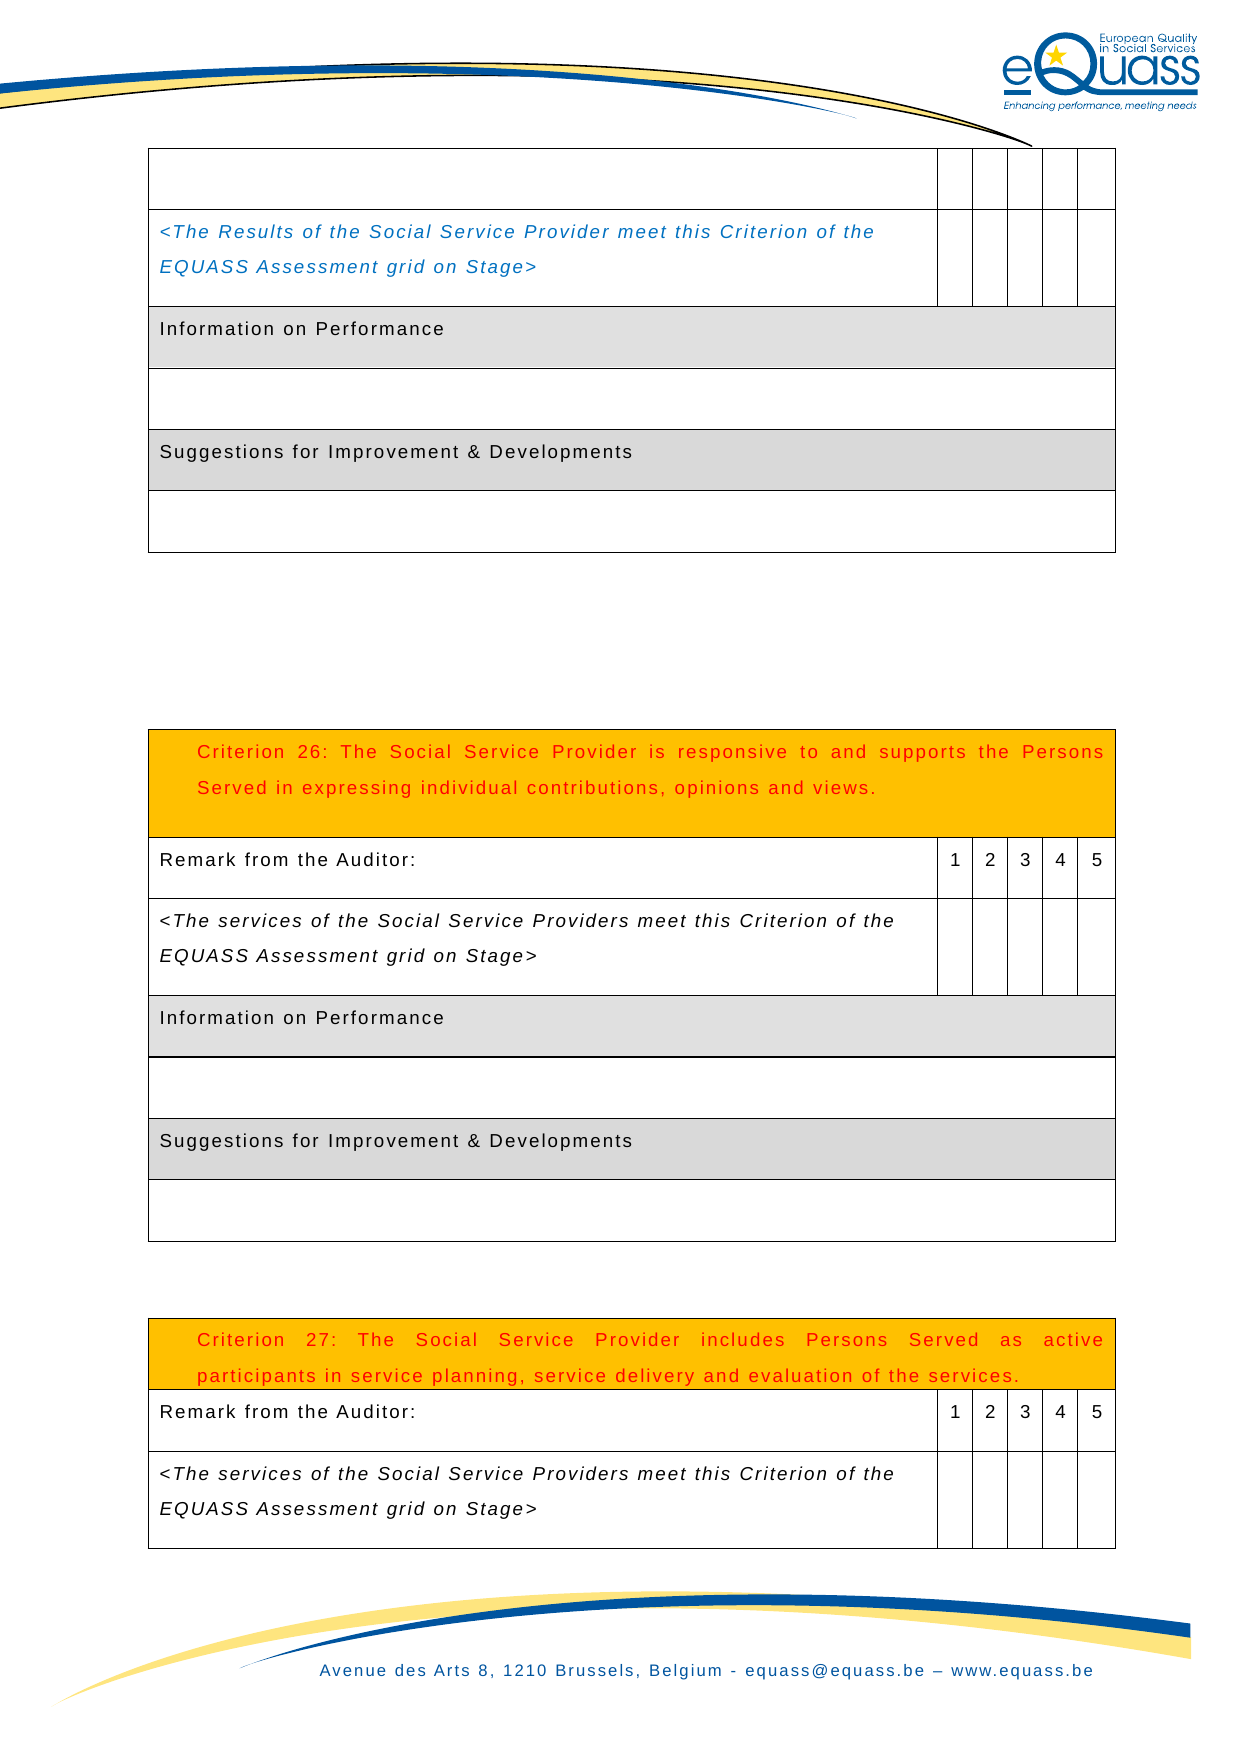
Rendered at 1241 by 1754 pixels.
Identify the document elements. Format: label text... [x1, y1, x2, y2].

table_cell Information on Performance [149, 996, 1115, 1056]
table_cell 5 [1078, 1390, 1115, 1451]
table_cell 4 [1043, 1390, 1077, 1451]
table_cell [1008, 1452, 1042, 1548]
table_cell Remark from the Auditor: [149, 1390, 937, 1451]
table_cell 1 [938, 838, 972, 898]
table_cell [973, 1452, 1007, 1548]
table_cell [973, 899, 1007, 995]
table_cell 1 [938, 149, 972, 209]
table_cell 3 [1008, 1390, 1042, 1451]
table_cell [938, 210, 972, 306]
table_cell [149, 1058, 1115, 1118]
table_cell 3 [1008, 149, 1042, 209]
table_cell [149, 149, 937, 209]
table_cell [1078, 210, 1115, 306]
table_cell [149, 491, 1115, 552]
table_cell 2 [973, 1390, 1007, 1451]
table_cell 2 [973, 149, 1007, 209]
table_cell [1078, 899, 1115, 995]
table_cell [938, 1452, 972, 1548]
table_cell 5 [1078, 838, 1115, 898]
table_cell 2 [973, 838, 1007, 898]
table_cell <The services of the Social Service Providers meet this Criterion of the EQUASS Assessment grid on Stage> [149, 1452, 937, 1548]
table_cell [1008, 210, 1042, 306]
table_cell 4 [1043, 149, 1077, 209]
table_cell [973, 210, 1007, 306]
table_cell 1 [938, 1390, 972, 1451]
table_cell 3 [1008, 838, 1042, 898]
table_cell [1043, 1452, 1077, 1548]
table_header Criterion 26: The Social Service Provider is responsive to and supports the Persons Served in expressing individual contributions, opinions and views. [149, 730, 1115, 837]
table_cell Remark from the Auditor: [149, 838, 937, 898]
table_cell [149, 1180, 1115, 1241]
table_cell 4 [1043, 838, 1077, 898]
table_cell <The services of the Social Service Providers meet this Criterion of the EQUASS Assessment grid on Stage> [149, 899, 937, 995]
table_cell [149, 369, 1115, 429]
table_header Criterion 27: The Social Service Provider includes Persons Served as active participants in service planning, service delivery and evaluation of the services. [149, 1319, 1115, 1389]
table_cell Suggestions for Improvement & Developments [149, 1119, 1115, 1179]
table_cell [1008, 899, 1042, 995]
table_cell [938, 899, 972, 995]
table_cell [1043, 899, 1077, 995]
table_cell 5 [1078, 149, 1115, 209]
table_cell <The Results of the Social Service Provider meet this Criterion of the EQUASS Assessment grid on Stage> [149, 210, 937, 306]
table_cell Information on Performance [149, 307, 1115, 367]
table_cell [1078, 1452, 1115, 1548]
table_cell Suggestions for Improvement & Developments [149, 430, 1115, 490]
table_cell [1043, 210, 1077, 306]
